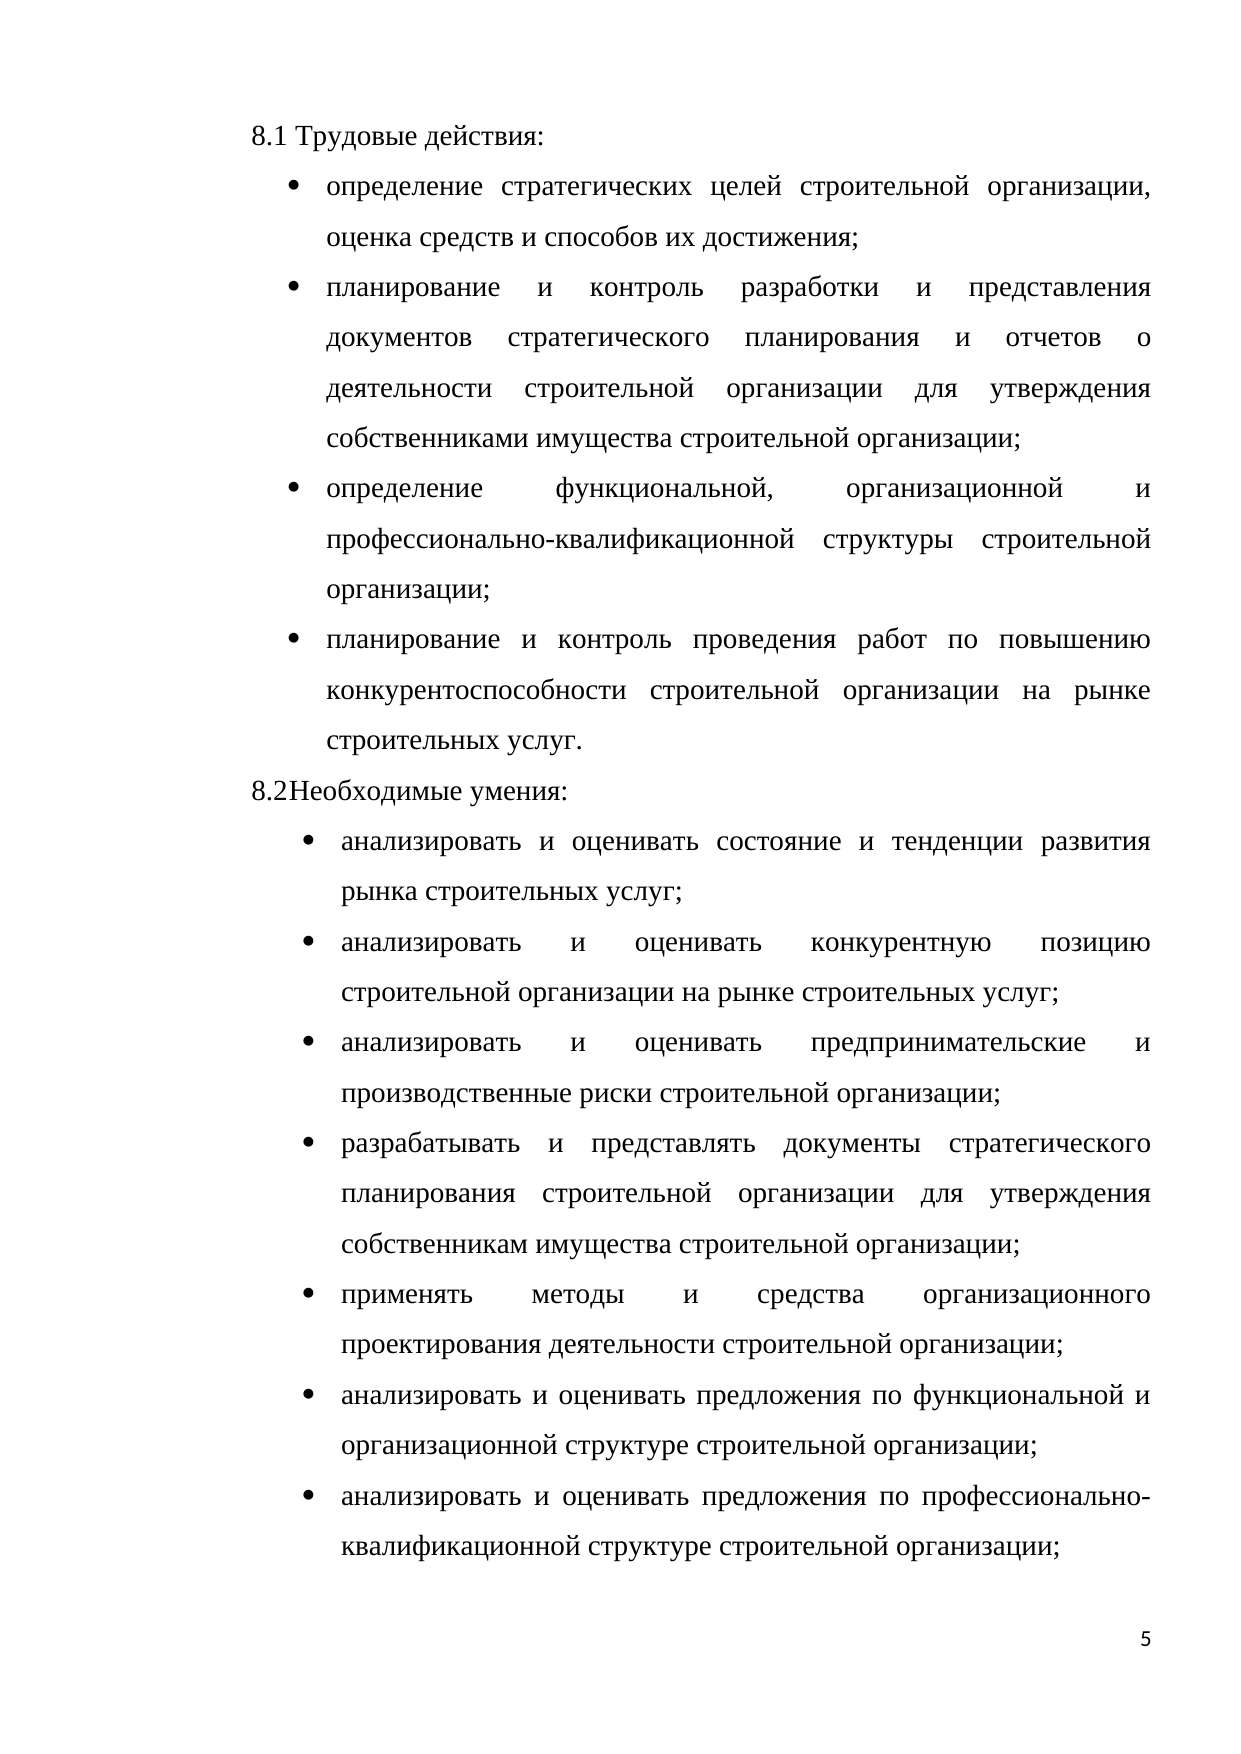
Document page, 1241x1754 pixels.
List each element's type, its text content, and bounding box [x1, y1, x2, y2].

list разрабатывать и представлять документы стратегического планирования строительной организации для утверждения собственникам имущества строительной организации; [303, 1125, 1152, 1259]
list анализировать и оценивать предпринимательские и производственные риски строительной организации; [303, 1024, 1152, 1108]
text 8.1 Трудовые действия: [177, 118, 1152, 152]
list применять методы и средства организационного проектирования деятельности строительной организации; [303, 1276, 1152, 1360]
list планирование и контроль разработки и представления документов стратегического планирования и отчетов о деятельности строительной организации для утверждения собственниками имущества строительной организации; [288, 269, 1152, 454]
list анализировать и оценивать конкурентную позицию строительной организации на рынке строительных услуг; [303, 924, 1152, 1008]
list планирование и контроль проведения работ по повышению конкурентоспособности строительной организации на рынке строительных услуг. [288, 622, 1152, 756]
list анализировать и оценивать предложения по профессионально-квалификационной структуре строительной организации; [303, 1478, 1152, 1562]
list определение стратегических целей строительной организации, оценка средств и способов их достижения; [288, 168, 1152, 252]
list Необходимые умения: [251, 773, 1152, 806]
list анализировать и оценивать предложения по функциональной и организационной структуре строительной организации; [303, 1377, 1152, 1461]
list определение функциональной, организационной и профессионально-квалификационной структуры строительной организации; [288, 471, 1152, 605]
list анализировать и оценивать состояние и тенденции развития рынка строительных услуг; [303, 823, 1152, 907]
